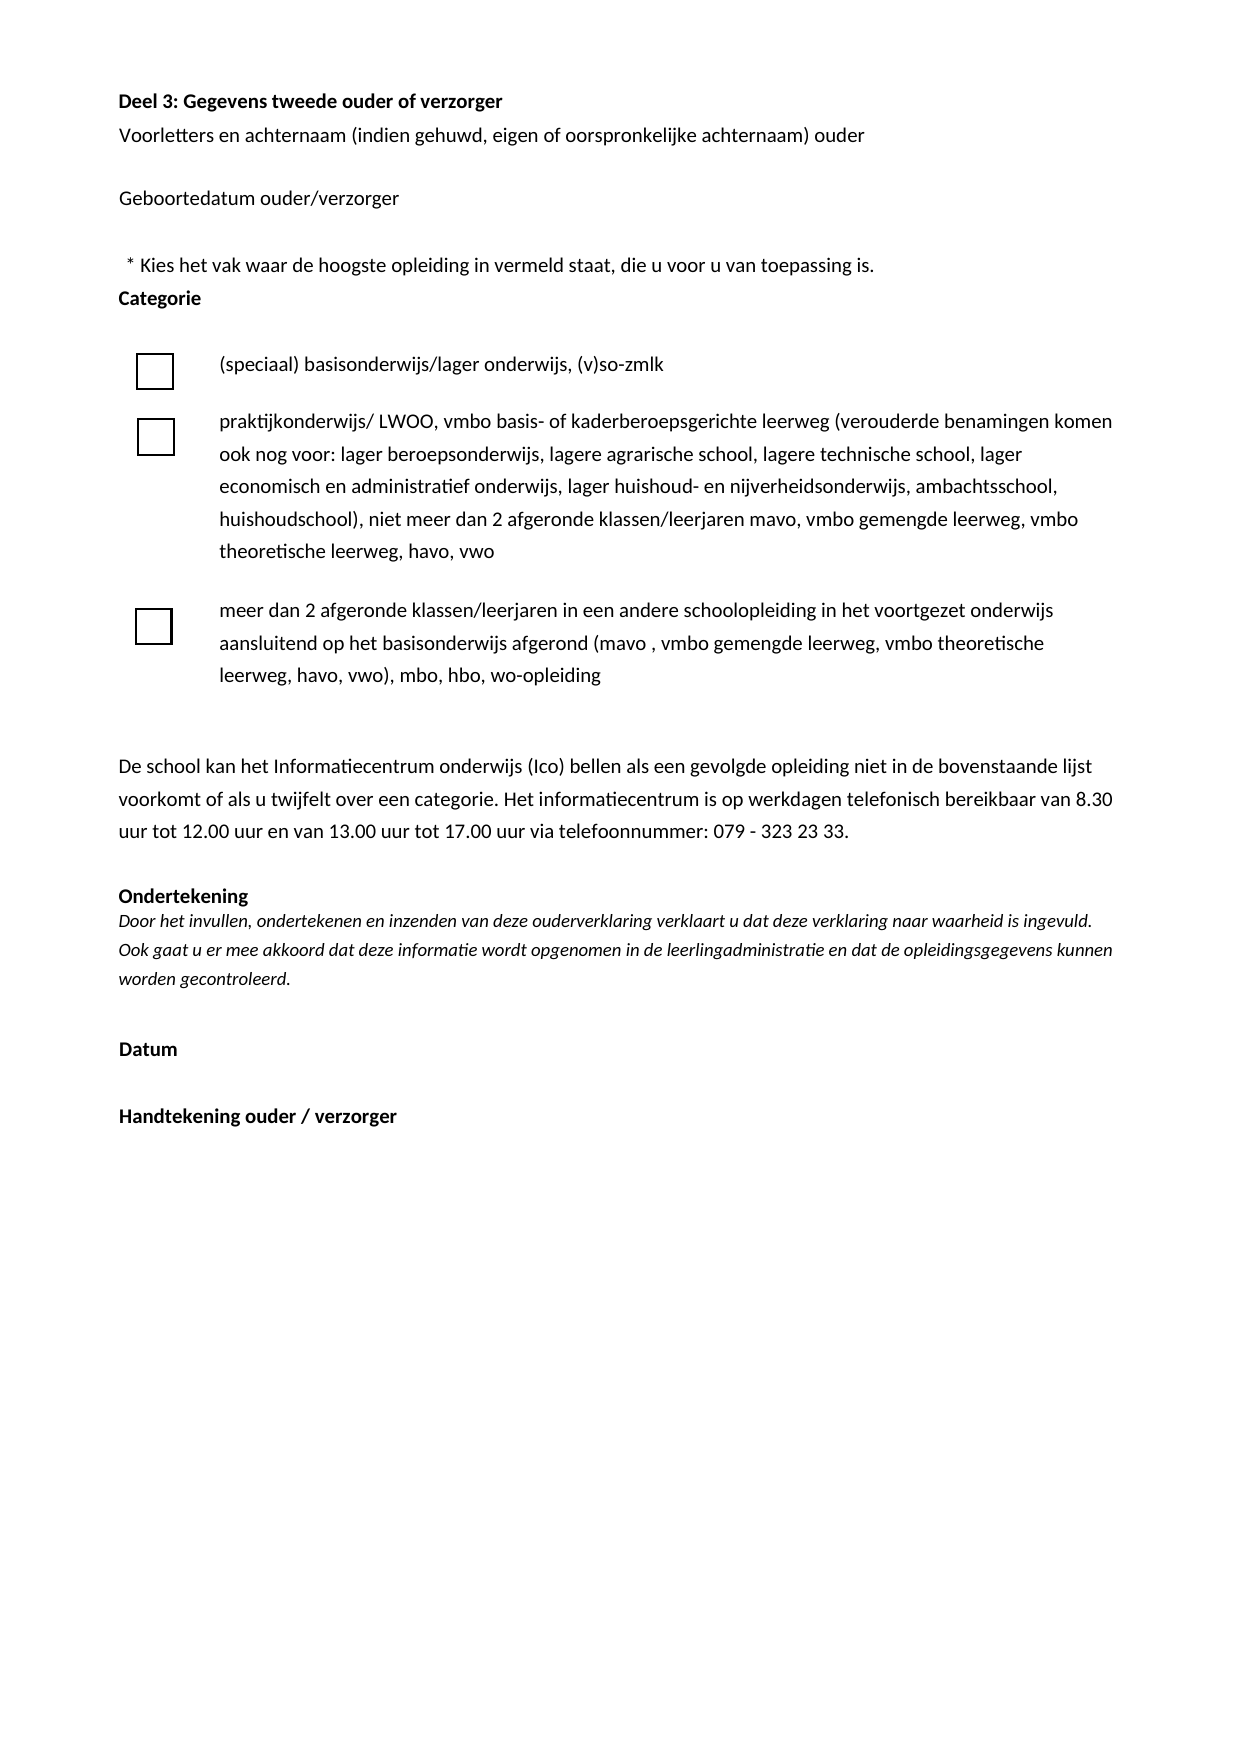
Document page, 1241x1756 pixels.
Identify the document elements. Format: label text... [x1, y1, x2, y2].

table_cell Geboortedatum ouder/verzorger [98, 169, 886, 212]
subtitle Ondertekening [118, 883, 1148, 909]
subtitle Categorie [118, 285, 1148, 310]
text Door het invullen, ondertekenen en inzenden van deze ouderverklaring verklaart u dat deze verklaring naar waarheid is ingevuld. Ook gaat u er mee akkoord dat deze informatie wordt opgenomen in de leerlingadministratie en dat de opleidingsgegevens kunnen worden gecontroleerd. [118, 909, 1121, 990]
table_cell meer dan 2 afgeronde klassen/leerjaren in een andere schoolopleiding in het voortgezet onderwijs aansluitend op het basisonderwijs afgerond (mavo , vmbo gemengde leerweg, vmbo theoretische leerweg, havo, vwo), mbo, hbo, wo-opleiding [198, 583, 1132, 688]
table_header Voorletters en achternaam (indien gehuwd, eigen of oorspronkelijke achternaam) ouder [98, 126, 886, 169]
table_cell praktijkonderwijs/ LWOO, vmbo basis- of kaderberoepsgerichte leerweg (verouderde benamingen komen ook nog voor: lager beroepsonderwijs, lagere agrarische school, lagere technische school, lager economisch en administratief onderwijs, lager huishoud- en nijverheidsonderwijs, ambachtsschool, huishoudschool), niet meer dan 2 afgeronde klassen/leerjaren mavo, vmbo gemengde leerweg, vmbo theoretische leerweg, havo, vwo [198, 394, 1132, 583]
table_cell Handtekening ouder / verzorger [98, 1085, 418, 1130]
text De school kan het Informatiecentrum onderwijs (Ico) bellen als een gevolgde opleiding niet in de bovenstaande lijst voorkomt of als u twijfelt over een categorie. Het informatiecentrum is op werkdagen telefonisch bereikbaar van 8.30 uur tot 12.00 uur en van 13.00 uur tot 17.00 uur via telefoonnummer: 079 - 323 23 33. [118, 753, 1121, 844]
text * Kies het vak waar de hoogste opleiding in vermeld staat, die u voor u van toepassing is. [125, 252, 1148, 278]
table_header Datum [98, 1040, 418, 1085]
table_header (speciaal) basisonderwijs/lager onderwijs, (v)so-zmlk [198, 355, 1132, 394]
subtitle Deel 3: Gegevens tweede ouder of verzorger [118, 88, 1148, 114]
